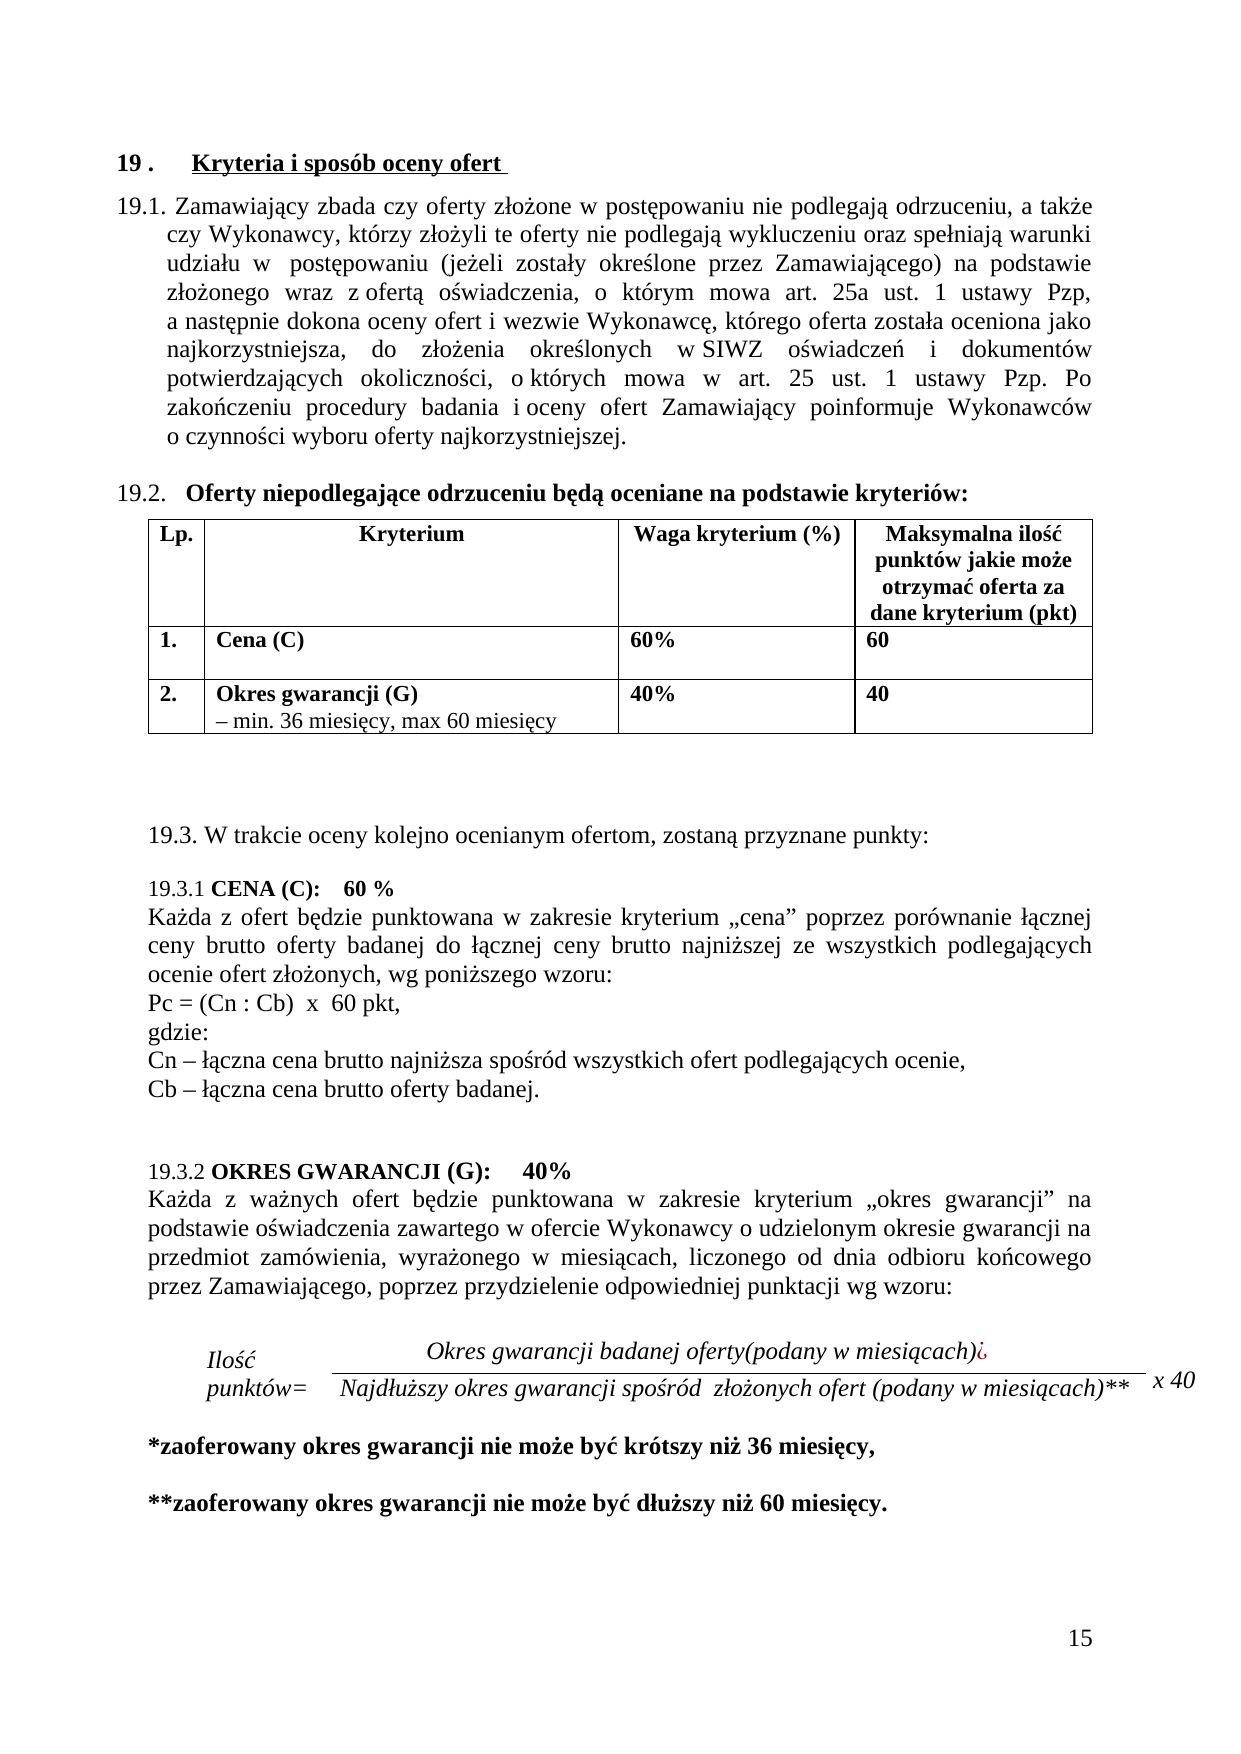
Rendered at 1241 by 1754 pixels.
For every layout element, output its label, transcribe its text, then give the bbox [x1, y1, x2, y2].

text 19.3. W trakcie oceny kolejno ocenianym ofertom, zostaną przyznane punkty: [148, 820, 1092, 849]
table_header Waga kryterium (%) [619, 520, 854, 626]
table_cell 60% [619, 627, 854, 679]
text Cn – łączna cena brutto najniższa spośród wszystkich ofert podlegających ocenie, [148, 1046, 1092, 1074]
text gdzie: [148, 1017, 1092, 1046]
table_cell 1. [149, 627, 204, 679]
table_header Okres gwarancji badanej oferty(podany w miesiącach) [332, 1328, 1146, 1372]
table_header x 40 [1146, 1328, 1240, 1431]
subtitle Oferty niepodlegające odrzuceniu będą oceniane na podstawie kryteriów: [116, 478, 1092, 507]
table_cell Najdłuższy okres gwarancji spośród złożonych ofert (podany w miesiącach)** [332, 1374, 1146, 1431]
table_cell 60 [856, 627, 1092, 679]
text Każda z ważnych ofert będzie punktowana w zakresie kryterium „okres gwarancji” na podstawie oświadczenia zawartego w ofercie Wykonawcy o udzielonym okresie gwarancji na przedmiot zamówienia, wyrażonego w miesiącach, liczonego od dnia odbioru końcowego przez Zamawiającego, poprzez przydzielenie odpowiedniej punktacji wg wzoru: [148, 1184, 1092, 1299]
text Pc = (Cn : Cb) x 60 pkt, [148, 988, 1092, 1017]
table_header Maksymalna ilość punktów jakie może otrzymać oferta za dane kryterium (pkt) [856, 520, 1092, 626]
table_cell 40% [619, 680, 854, 733]
text Każda z ofert będzie punktowana w zakresie kryterium „cena” poprzez porównanie łącznej ceny brutto oferty badanej do łącznej ceny brutto najniższej ze wszystkich podlegających ocenie ofert złożonych, wg poniższego wzoru: [148, 902, 1092, 988]
text 19.3.2 OKRES GWARANCJI (G): 40% [148, 1156, 1092, 1184]
text **zaoferowany okres gwarancji nie może być dłuższy niż 60 miesięcy. [148, 1488, 1092, 1517]
table_header Ilość punktów= [199, 1328, 332, 1431]
table_cell 2. [149, 680, 204, 733]
text 19.3.1 CENA (C): 60 % [148, 875, 1092, 902]
subtitle Zamawiający zbada czy oferty złożone w postępowaniu nie podlegają odrzuceniu, a także czy Wykonawcy, którzy złożyli te oferty nie podlegają wykluczeniu oraz spełniają warunki udziału w postępowaniu (jeżeli zostały określone przez Zamawiającego) na podstawie złożonego wraz z ofertą oświadczenia, o którym mowa art. 25a ust. 1 ustawy Pzp, a następnie dokona oceny ofert i wezwie Wykonawcę, którego oferta została oceniona jako najkorzystniejsza, do złożenia określonych w SIWZ oświadczeń i dokumentów potwierdzających okoliczności, o których mowa w art. 25 ust. 1 ustawy Pzp. Po zakończeniu procedury badania i oceny ofert Zamawiający poinformuje Wykonawców o czynności wyboru oferty najkorzystniejszej. [116, 191, 1092, 449]
table_cell 40 [856, 680, 1092, 733]
table_cell Cena (C) [205, 627, 618, 679]
table_cell Okres gwarancji (G) – min. 36 miesięcy, max 60 miesięcy [205, 680, 618, 733]
text Cb – łączna cena brutto oferty badanej. [148, 1074, 1092, 1103]
table_header Lp. [149, 520, 204, 626]
subtitle . Kryteria i sposób oceny ofert [116, 148, 1092, 176]
text *zaoferowany okres gwarancji nie może być krótszy niż 36 miesięcy, [148, 1431, 1092, 1460]
table_header Kryterium [205, 520, 618, 626]
